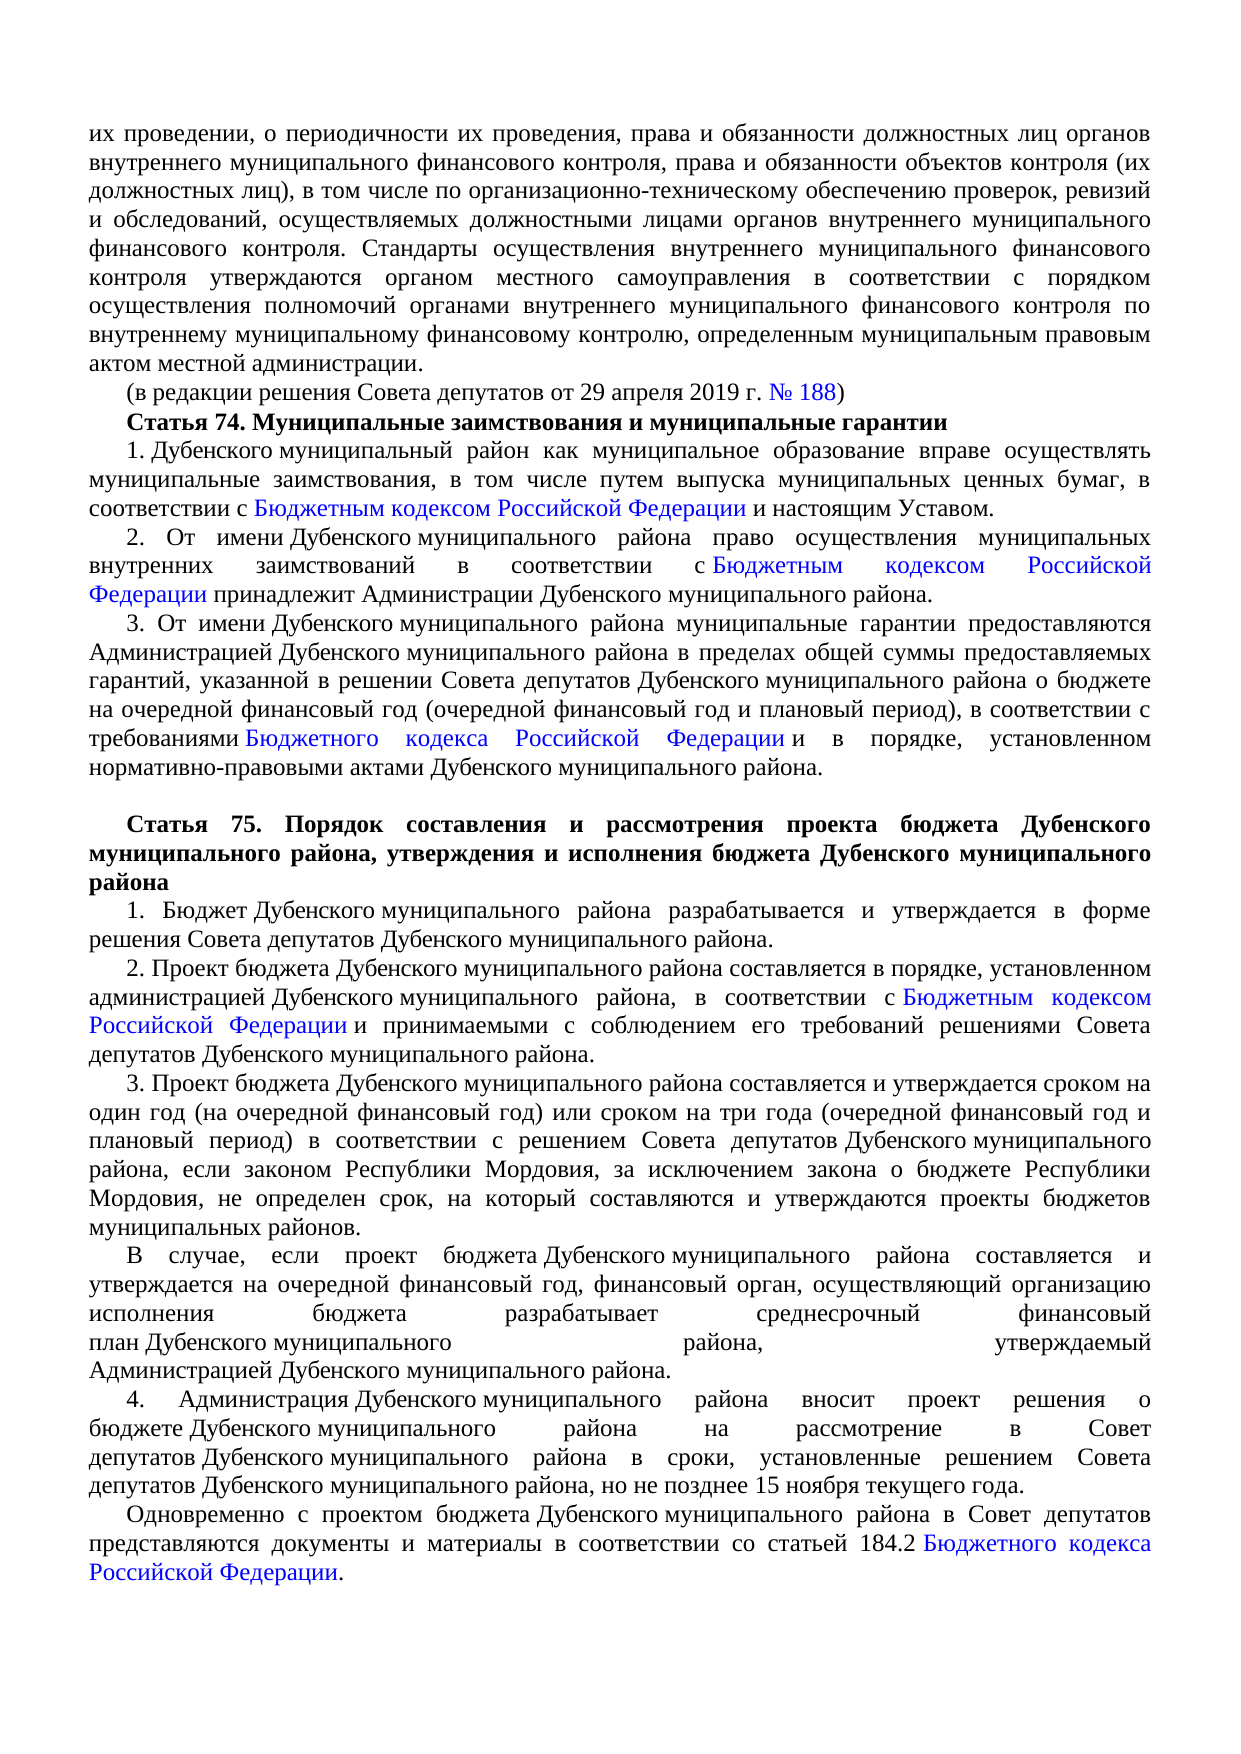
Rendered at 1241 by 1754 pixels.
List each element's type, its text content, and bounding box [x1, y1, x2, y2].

text 4. Администрация Дубенского муниципального района вносит проект решения о бюджете Дубенского муниципального района на рассмотрение в Совет депутатов Дубенского муниципального района в сроки, установленные решением Совета депутатов Дубенского муниципального района, но не позднее 15 ноября текущего года. [89, 1384, 1152, 1499]
text 3. Проект бюджета Дубенского муниципального района составляется и утверждается сроком на один год (на очередной финансовый год) или сроком на три года (очередной финансовый год и плановый период) в соответствии с решением Совета депутатов Дубенского муниципального района, если законом Республики Мордовия, за исключением закона о бюджете Республики Мордовия, не определен срок, на который составляются и утверждаются проекты бюджетов муниципальных районов. [89, 1068, 1152, 1240]
text В случае, если проект бюджета Дубенского муниципального района составляется и утверждается на очередной финансовый год, финансовый орган, осуществляющий организацию исполнения бюджета разрабатывает среднесрочный финансовый план Дубенского муниципального района, утверждаемый Администрацией Дубенского муниципального района. [89, 1240, 1152, 1384]
text 2. От имени Дубенского муниципального района право осуществления муниципальных внутренних заимствований в соответствии с Бюджетным кодексом Российской Федерации принадлежит Администрации Дубенского муниципального района. [89, 522, 1152, 608]
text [89, 118, 1152, 377]
text Статья 74. Муниципальные заимствования и муниципальные гарантии [89, 406, 1152, 435]
text 1. Дубенского муниципальный район как муниципальное образование вправе осуществлять муниципальные заимствования, в том числе путем выпуска муниципальных ценных бумаг, в соответствии с Бюджетным кодексом Российской Федерации и настоящим Уставом. [89, 435, 1152, 522]
text 3. От имени Дубенского муниципального района муниципальные гарантии предоставляются Администрацией Дубенского муниципального района в пределах общей суммы предоставляемых гарантий, указанной в решении Совета депутатов Дубенского муниципального района о бюджете на очередной финансовый год (очередной финансовый год и плановый период), в соответствии с требованиями Бюджетного кодекса Российской Федерации и в порядке, установленном нормативно-правовыми актами Дубенского муниципального района. [89, 608, 1152, 780]
text Статья 75. Порядок составления и рассмотрения проекта бюджета Дубенского муниципального района, утверждения и исполнения бюджета Дубенского муниципального района [89, 809, 1152, 895]
text (в редакции решения Совета депутатов от 29 апреля 2019 г. № 188) [89, 377, 1152, 406]
text Одновременно с проектом бюджета Дубенского муниципального района в Совет депутатов представляются документы и материалы в соответствии со статьей 184.2 Бюджетного кодекса Российской Федерации. [89, 1499, 1152, 1585]
text 2. Проект бюджета Дубенского муниципального района составляется в порядке, установленном администрацией Дубенского муниципального района, в соответствии с Бюджетным кодексом Российской Федерации и принимаемыми с соблюдением его требований решениями Совета депутатов Дубенского муниципального района. [89, 953, 1152, 1068]
text 1. Бюджет Дубенского муниципального района разрабатывается и утверждается в форме решения Совета депутатов Дубенского муниципального района. [89, 895, 1152, 953]
